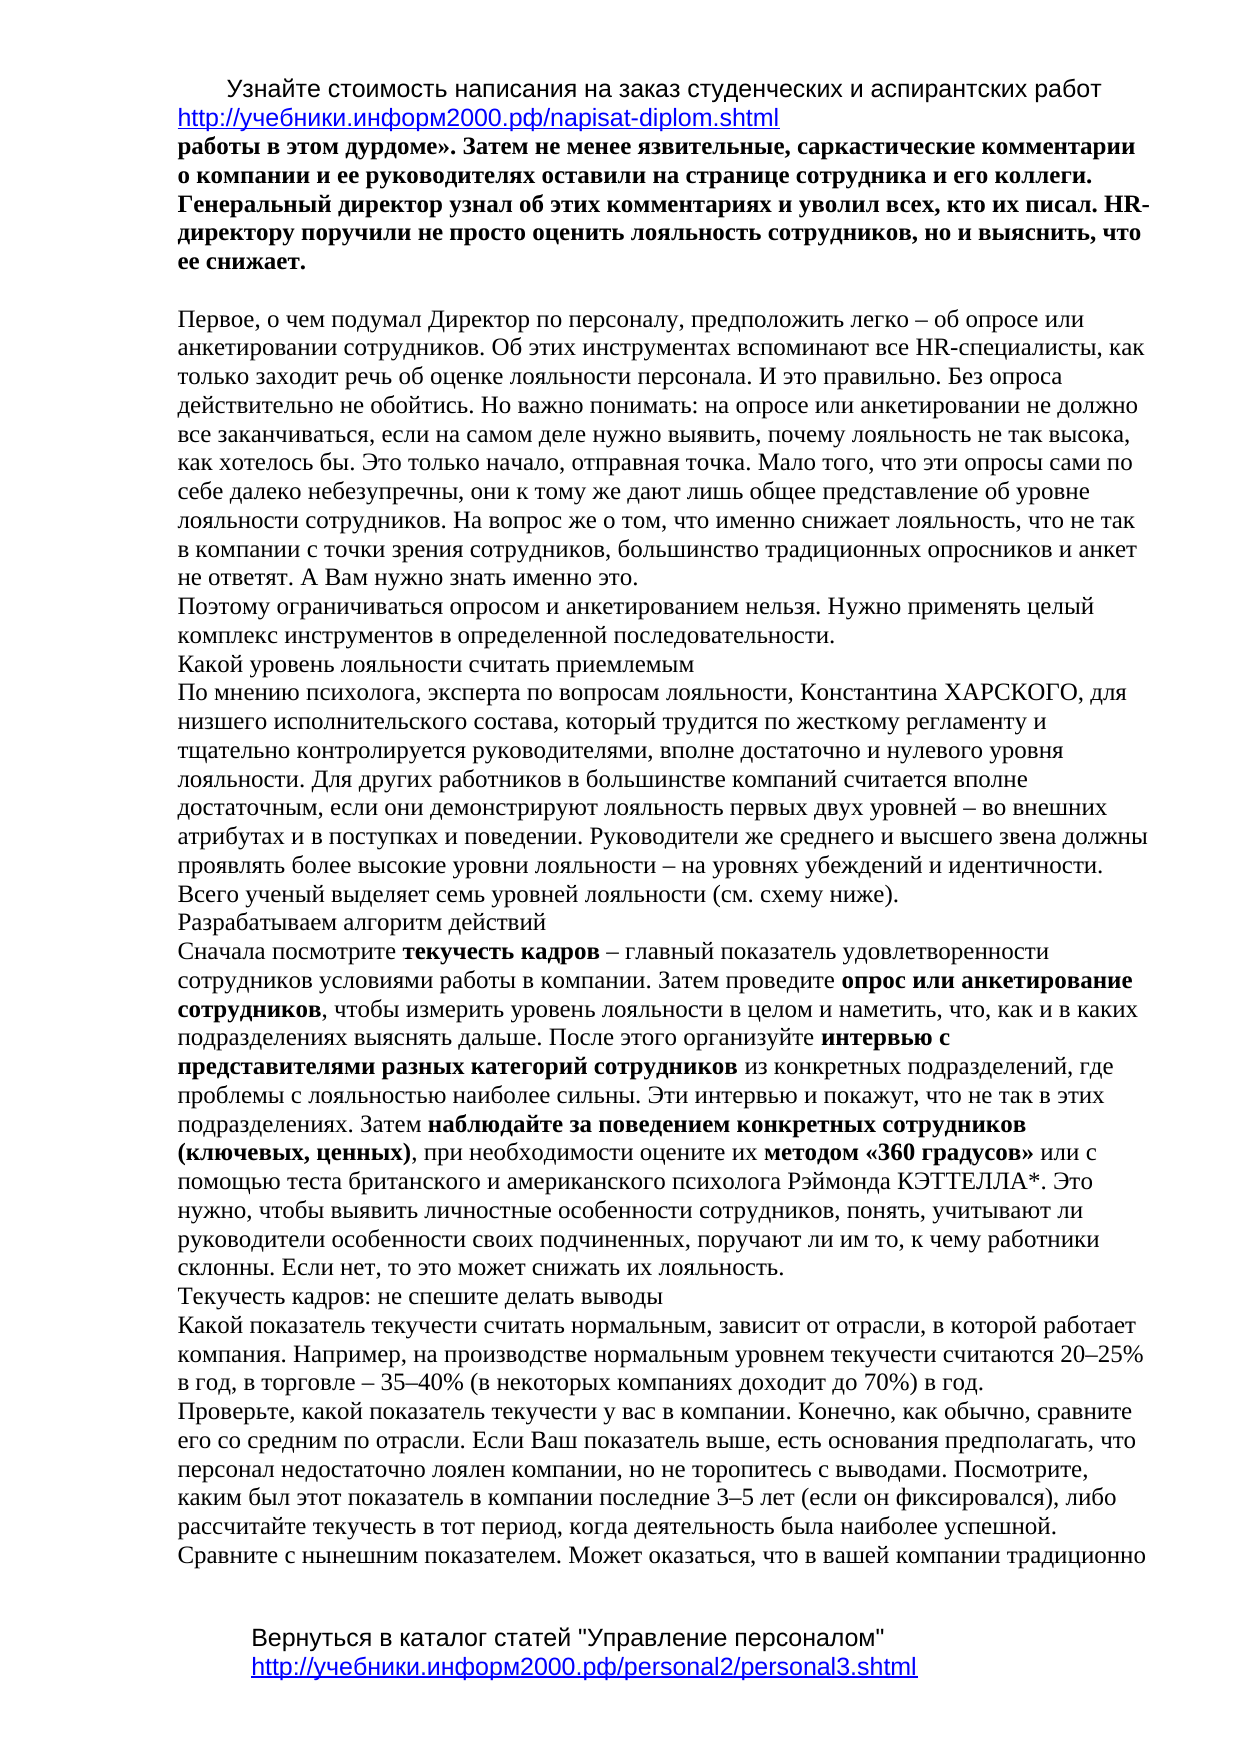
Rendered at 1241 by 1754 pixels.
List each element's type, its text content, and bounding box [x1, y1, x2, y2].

text Разрабатываем алгоритм действий [177, 907, 1152, 936]
text По мнению психолога, эксперта по вопросам лояльности, Константина ХАРСКОГО, для низшего исполнительского состава, который трудится по жесткому регламенту и тщательно контролируется руководителями, вполне достаточно и нулевого уровня лояльности. Для других работников в большинстве компаний считается вполне достаточным, если они демонстрируют лояльность первых двух уровней – во внешних атрибутах и в поступках и поведении. Руководители же среднего и высшего звена должны проявлять более высокие уровни лояльности – на уровнях убеждений и идентичности. Всего ученый выделяет семь уровней лояльности (см. схему ниже). [177, 677, 1152, 907]
text Какой показатель текучести считать нормальным, зависит от отрасли, в которой работает компания. Например, на производстве нормальным уровнем текучести считаются 20–25% в год, в торговле – 35–40% (в некоторых компаниях доходит до 70%) в год. [177, 1310, 1152, 1396]
text Текучесть кадров: не спешите делать выводы [177, 1281, 1152, 1310]
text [177, 131, 1152, 304]
text Сначала посмотрите текучесть кадров – главный показатель удовлетворенности сотрудников условиями работы в компании. Затем проведите опрос или анкетирование сотрудников, чтобы измерить уровень лояльности в целом и наметить, что, как и в каких подразделениях выяснять дальше. После этого организуйте интервью с представителями разных категорий сотрудников из конкретных подразделений, где проблемы с лояльностью наиболее сильны. Эти интервью и покажут, что не так в этих подразделениях. Затем наблюдайте за поведением конкретных сотрудников (ключевых, ценных), при необходимости оцените их методом «360 градусов» или с помощью теста британского и американского психолога Рэймонда КЭТТЕЛЛА*. Это нужно, чтобы выявить личностные особенности сотрудников, понять, учитывают ли руководители особенности своих подчиненных, поручают ли им то, к чему работники склонны. Если нет, то это может снижать их лояльность. [177, 936, 1152, 1281]
text Поэтому ограничиваться опросом и анкетированием нельзя. Нужно применять целый комплекс инструментов в определенной последовательности. [177, 591, 1152, 649]
text Какой уровень лояльности считать приемлемым [177, 649, 1152, 677]
text Первое, о чем подумал Директор по персоналу, предположить легко – об опросе или анкетировании сотрудников. Об этих инструментах вспоминают все HR-специалисты, как только заходит речь об оценке лояльности персонала. И это правильно. Без опроса действительно не обойтись. Но важно понимать: на опросе или анкетировании не должно все заканчиваться, если на самом деле нужно выявить, почему лояльность не так высока, как хотелось бы. Это только начало, отправная точка. Мало того, что эти опросы сами по себе далеко небезупречны, они к тому же дают лишь общее представление об уровне лояльности сотрудников. На вопрос же о том, что именно снижает лояльность, что не так в компании с точки зрения сотрудников, большинство традиционных опросников и анкет не ответят. А Вам нужно знать именно это. [177, 304, 1152, 591]
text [177, 1396, 1152, 1569]
